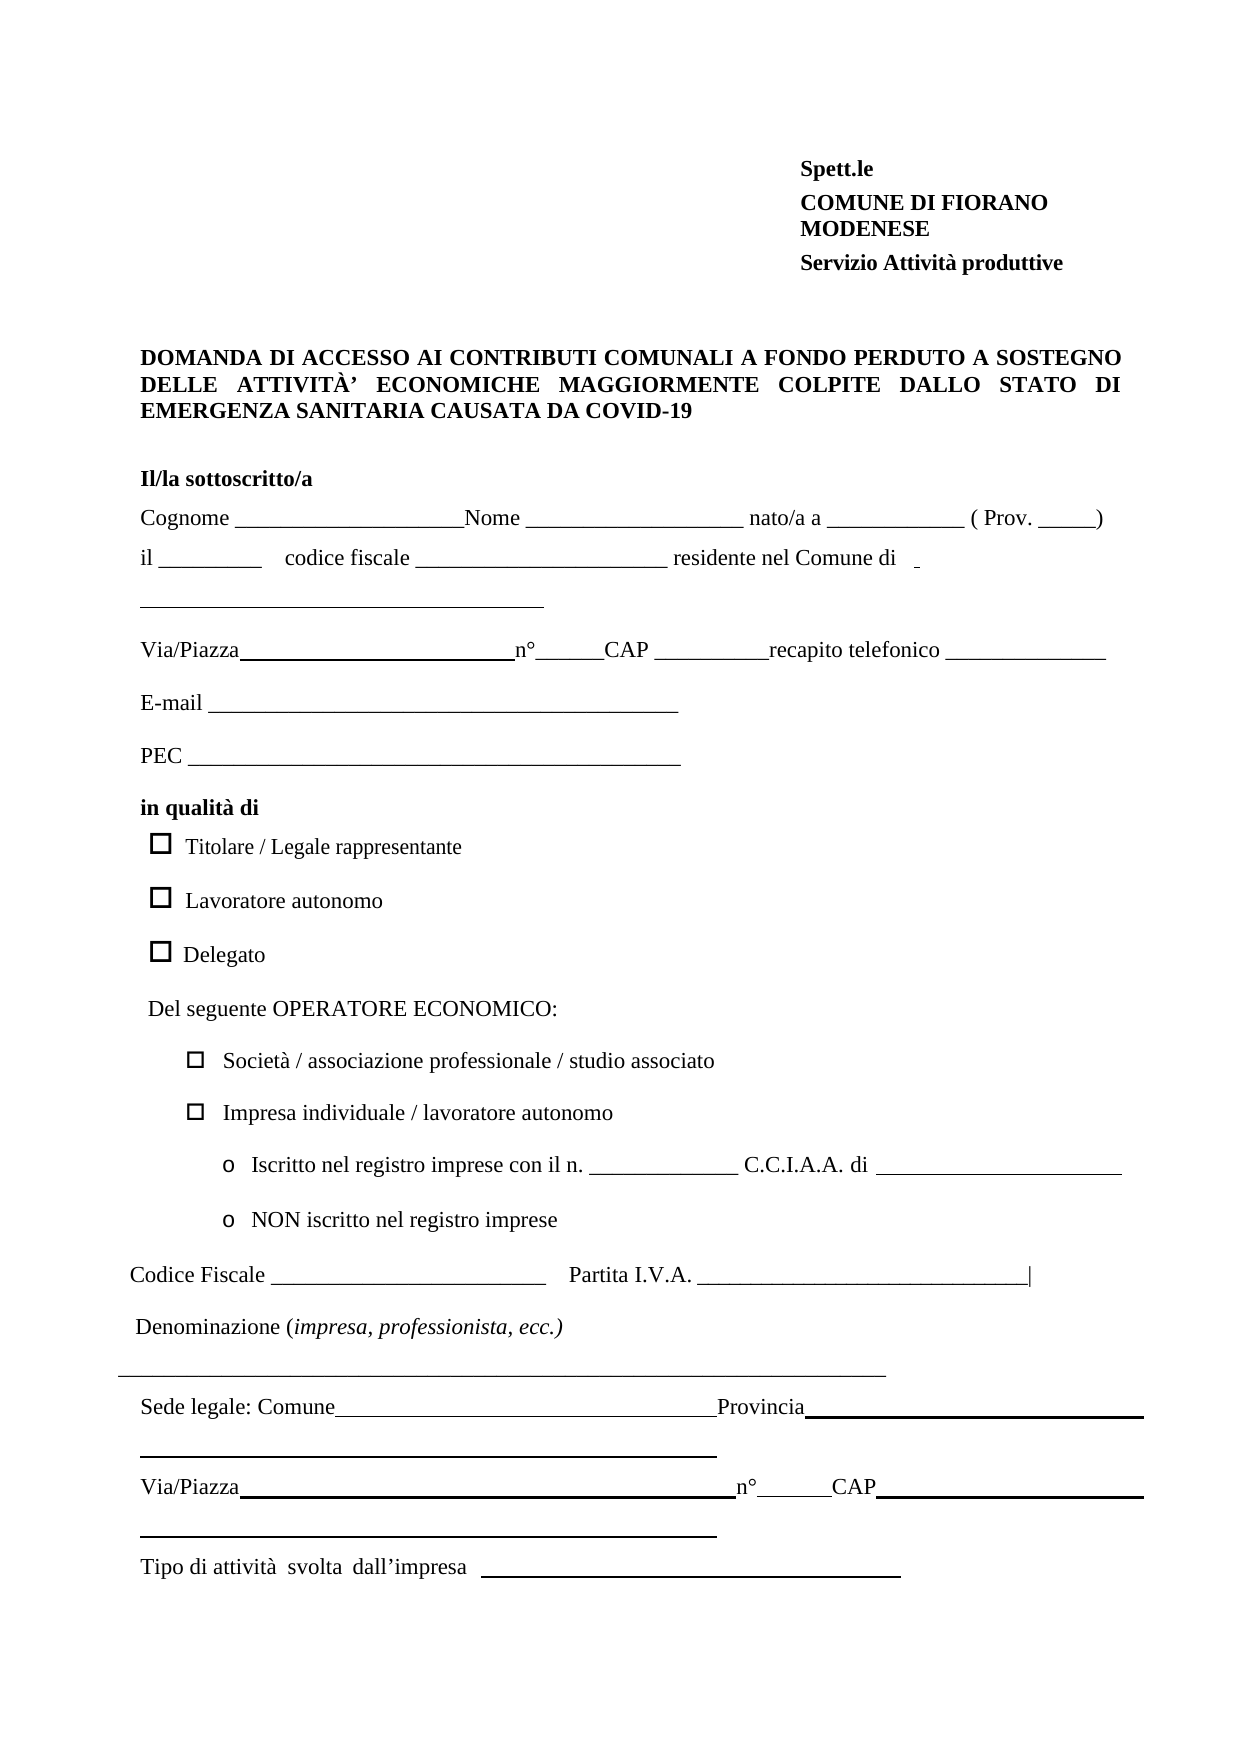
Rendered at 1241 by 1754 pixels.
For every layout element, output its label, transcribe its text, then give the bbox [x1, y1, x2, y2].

text Sede legale: Comune Provincia [140, 1393, 1110, 1459]
text Denominazione (impresa, professionista, ecc.) ___________________________________________________________________ [118, 1313, 1109, 1379]
text Via/Piazza n° CAP [140, 1473, 1110, 1539]
list Società / associazione professionale / studio associato [185, 1047, 929, 1073]
text Del seguente OPERATORE ECONOMICO: [140, 995, 929, 1021]
subtitle COMUNE DI FIORANO MODENESE [800, 189, 1122, 242]
list Impresa individuale / lavoratore autonomo [185, 1099, 929, 1125]
text Via/Piazza n°______CAP __________recapito telefonico ______________ [140, 637, 1112, 663]
list NON iscritto nel registro imprese [222, 1206, 929, 1234]
subtitle Il/la sottoscritto/a [140, 465, 1122, 491]
list Delegato [148, 941, 929, 968]
text Codice Fiscale ________________________ Partita I.V.A. _______________________________| [118, 1261, 1122, 1287]
text PEC ___________________________________________ [140, 742, 1112, 768]
subtitle Spett.le [800, 155, 1122, 182]
text E-mail _________________________________________ [140, 689, 1112, 716]
text Cognome ____________________Nome ___________________ nato/a a ____________ (Prov. _____) il _________ codice fiscale ______________________ residente nel Comune di [140, 504, 1112, 610]
subtitle in qualità di [140, 794, 1122, 820]
list Lavoratore autonomo [148, 887, 929, 914]
subtitle Servizio Attività produttive [800, 249, 1122, 276]
text DOMANDA DI ACCESSO AI CONTRIBUTI COMUNALI A FONDO PERDUTO A SOSTEGNO DELLE ATTIVITÀ’ ECONOMICHE MAGGIORMENTE COLPITE DALLO STATO DI EMERGENZA SANITARIA CAUSATA DA COVID-19 [140, 344, 1122, 423]
text Tipo di attività svolta dall’impresa [140, 1553, 1110, 1580]
list Iscritto nel registro imprese con il n. _____________ C.C.I.A.A. di [222, 1151, 929, 1179]
list Titolare / Legale rappresentante [148, 833, 929, 860]
